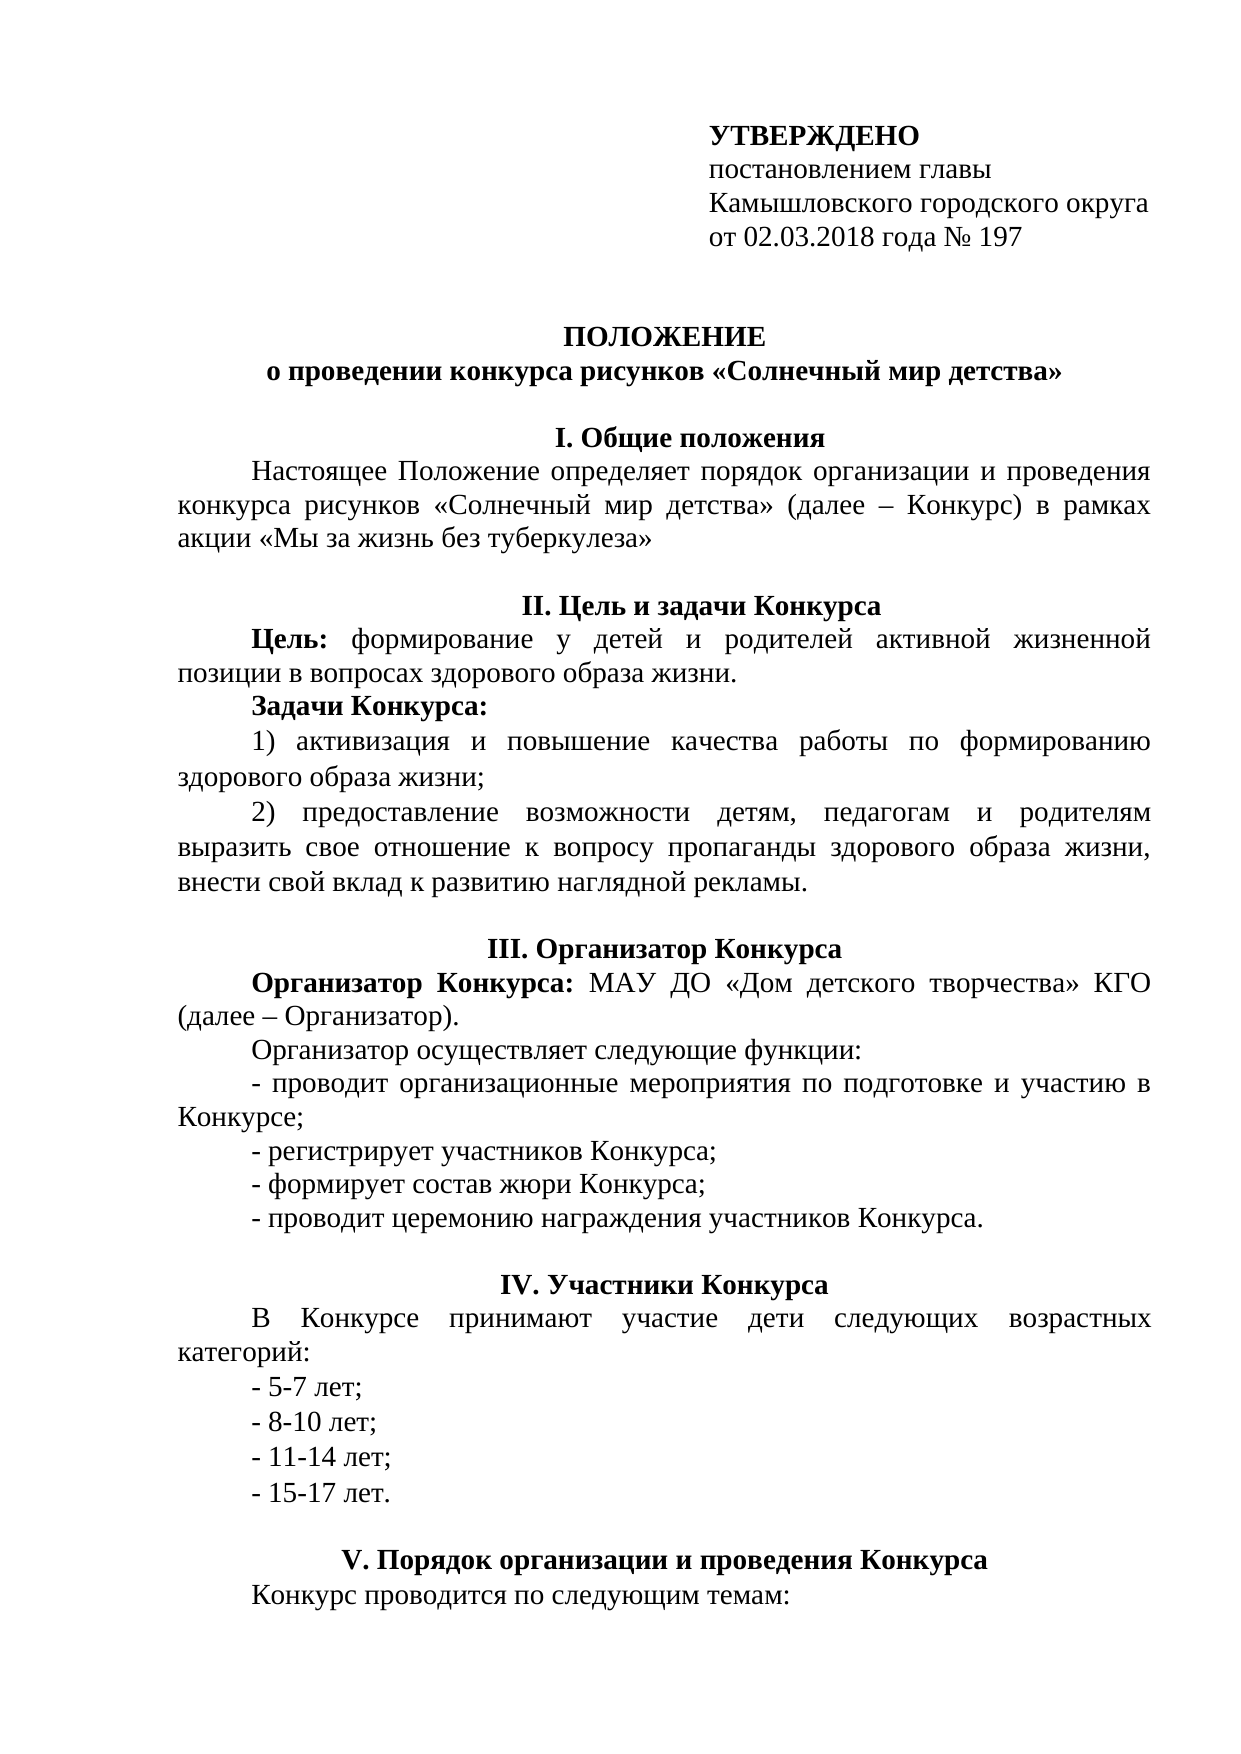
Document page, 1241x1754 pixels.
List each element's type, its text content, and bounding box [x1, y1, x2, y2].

text о проведении конкурса рисунков «Солнечный мир детства» [177, 353, 1152, 386]
text 2) предоставление возможности детям, педагогам и родителям выразить свое отношение к вопросу пропаганды здорового образа жизни, внести свой вклад к развитию наглядной рекламы. [177, 792, 1152, 898]
text В Конкурсе принимают участие дети следующих возрастных категорий: [177, 1300, 1152, 1367]
text УТВЕРЖДЕНО [709, 118, 1152, 152]
text - 8-10 лет; [177, 1403, 1152, 1438]
text - 11-14 лет; [177, 1438, 1152, 1473]
text Камышловского городского округа [709, 185, 1152, 219]
text - регистрирует участников Конкурса; [177, 1133, 1152, 1166]
text Настоящее Положение определяет порядок организации и проведения конкурса рисунков «Солнечный мир детства» (далее – Конкурс) в рамках акции «Мы за жизнь без туберкулеза» [177, 453, 1152, 554]
text Цель: формирование у детей и родителей активной жизненной позиции в вопросах здорового образа жизни. [177, 621, 1152, 688]
text Задачи Конкурса: [177, 688, 1152, 722]
text Организатор осуществляет следующие функции: [177, 1032, 1152, 1066]
text II. Цель и задачи Конкурса [177, 588, 1152, 621]
text постановлением главы [709, 152, 1152, 185]
text 1) активизация и повышение качества работы по формированию здорового образа жизни; [177, 722, 1152, 792]
text ПОЛОЖЕНИЕ [177, 319, 1152, 353]
text - проводит организационные мероприятия по подготовке и участию в Конкурсе; [177, 1066, 1152, 1133]
text III. Организатор Конкурса [177, 931, 1152, 965]
text IV. Участники Конкурса [177, 1267, 1152, 1300]
text Организатор Конкурса: МАУ ДО «Дом детского творчества» КГО (далее – Организатор). [177, 965, 1152, 1032]
text - 5-7 лет; [177, 1367, 1152, 1403]
text - формирует состав жюри Конкурса; [177, 1166, 1152, 1200]
text Конкурс проводится по следующим темам: [177, 1575, 1152, 1611]
text - проводит церемонию награждения участников Конкурса. [177, 1200, 1152, 1233]
text - 15-17 лет. [177, 1473, 1152, 1508]
text от 02.03.2018 года № 197 [709, 219, 1152, 252]
text V. Порядок организации и проведения Конкурса [177, 1542, 1152, 1575]
text I. Общие положения [177, 386, 1152, 453]
